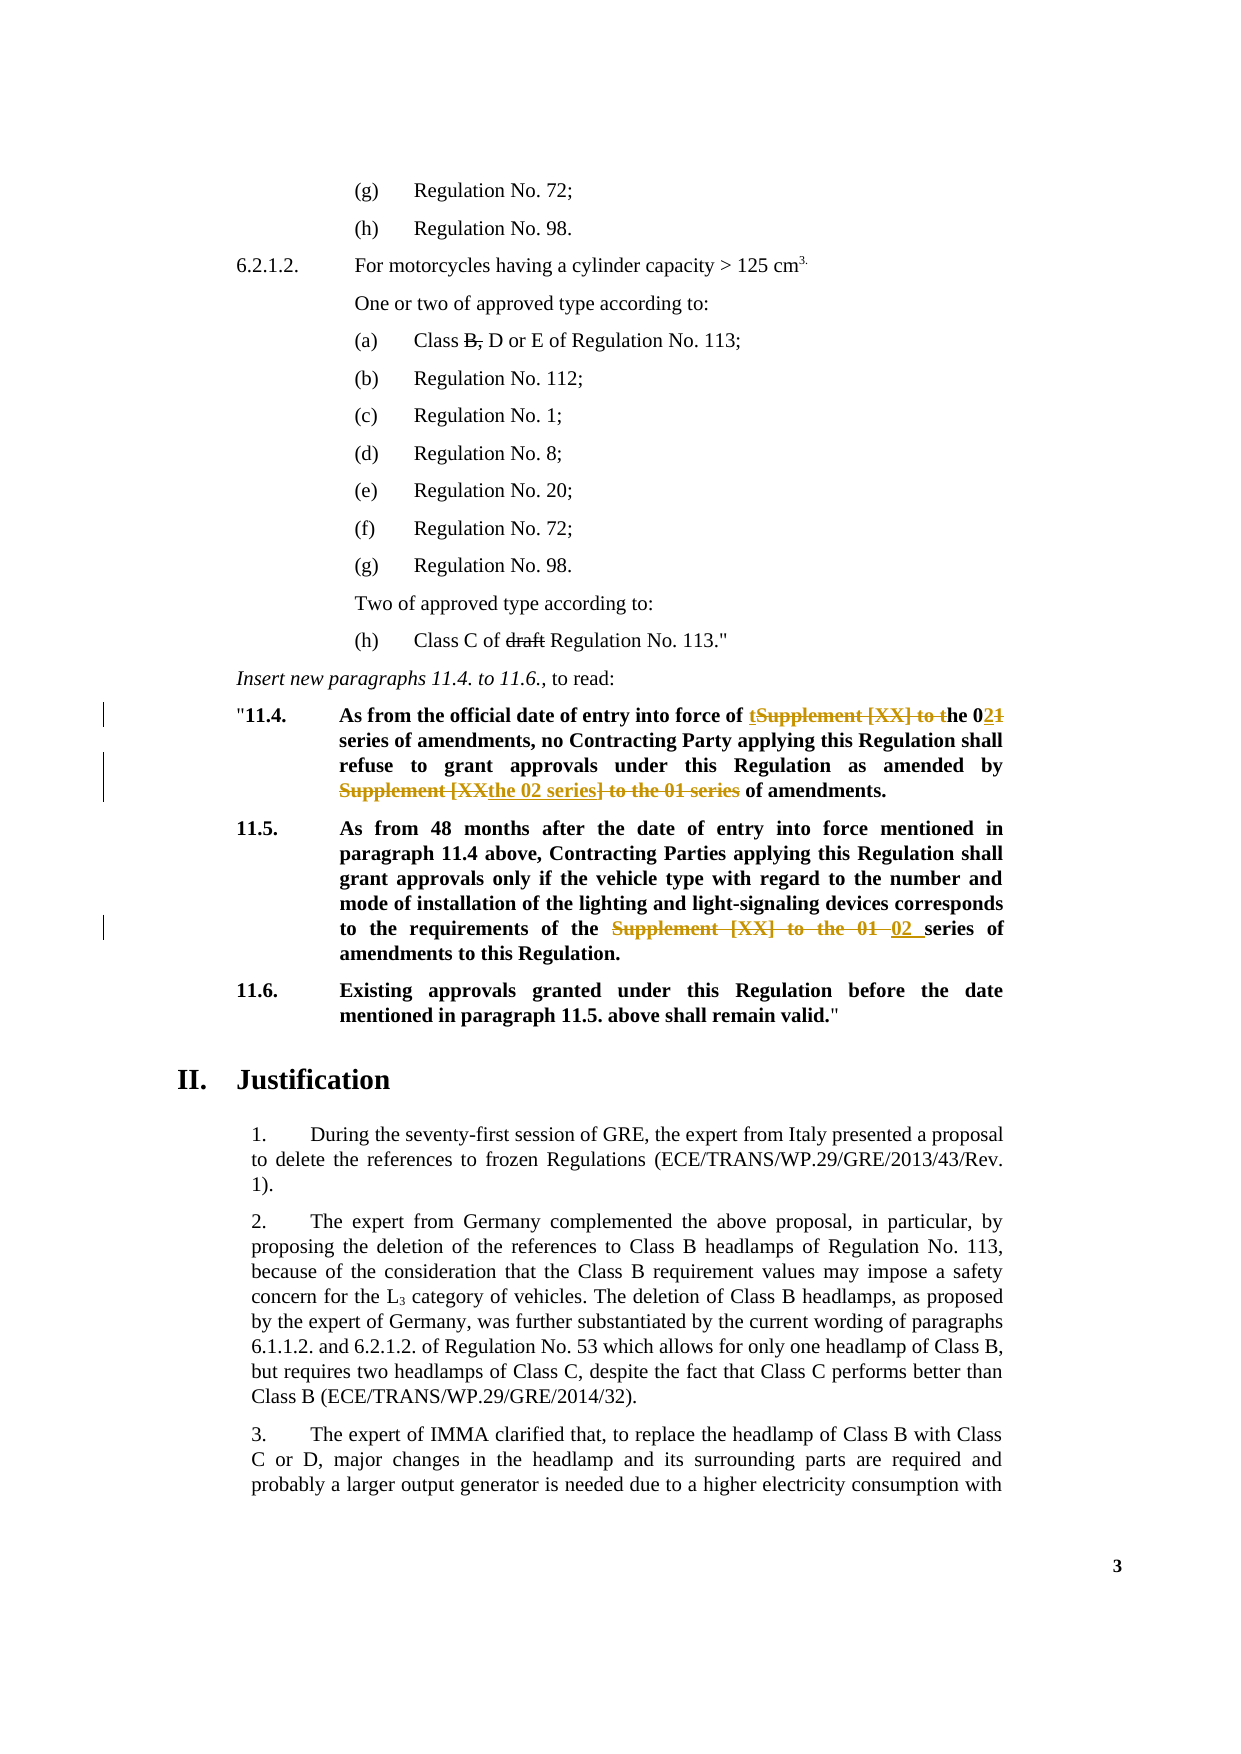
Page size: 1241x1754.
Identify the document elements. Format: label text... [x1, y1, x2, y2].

text (g) Regulation No. 98. [354, 552, 1004, 577]
text (d) Regulation No. 8; [354, 440, 1004, 465]
text Insert new paragraphs 11.4. to 11.6., to read: [236, 665, 1004, 690]
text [251, 1421, 1004, 1496]
text (b) Regulation No. 112; [354, 365, 1004, 390]
text (g) Regulation No. 72; [354, 177, 1004, 202]
text 6.2.1.2. For motorcycles having a cylinder capacity > 125 cm3. [236, 252, 1004, 277]
text 11.6. Existing approvals granted under this Regulation before the date mentioned in paragraph 11.5. above shall remain valid." [236, 977, 1004, 1027]
text (a) Class B, D or E of Regulation No. 113; [354, 327, 1004, 352]
text (c) Regulation No. 1; [354, 402, 1004, 427]
text One or two of approved type according to: [354, 290, 1004, 315]
text Two of approved type according to: [354, 590, 1004, 615]
text 11.5. As from 48 months after the date of entry into force mentioned in paragraph 11.4 above, Contracting Parties applying this Regulation shall grant approvals only if the vehicle type with regard to the number and mode of installation of the lighting and light-signaling devices corresponds to the requirements of the series of amendments to this Regulation. [236, 815, 1004, 965]
text (e) Regulation No. 20; [354, 477, 1004, 502]
text 2. The expert from Germany complemented the above proposal, in particular, by proposing the deletion of the references to Class B headlamps of Regulation No. 113, because of the consideration that the Class B requirement values may impose a safety concern for the L3 category of vehicles. The deletion of Class B headlamps, as proposed by the expert of Germany, was further substantiated by the current wording of paragraphs 6.1.1.2. and 6.2.1.2. of Regulation No. 53 which allows for only one headlamp of Class B, but requires two headlamps of Class C, despite the fact that Class C performs better than Class B (ECE/TRANS/WP.29/GRE/2014/32). [251, 1208, 1004, 1408]
text II. Justification [118, 1065, 1004, 1096]
text (h) Class C of draft Regulation No. 113." [354, 627, 1004, 652]
text (h) Regulation No. 98. [354, 215, 1004, 240]
text (f) Regulation No. 72; [354, 515, 1004, 540]
text "11.4. As from the official date of entry into force of he 0 series of amendments, no Contracting Party applying this Regulation shall refuse to grant approvals under this Regulation as amended by of amendments. [236, 702, 1004, 802]
text 1. During the seventy-first session of GRE, the expert from Italy presented a proposal to delete the references to frozen Regulations (ECE/TRANS/WP.29/GRE/2013/43/Rev. 1). [251, 1121, 1004, 1196]
